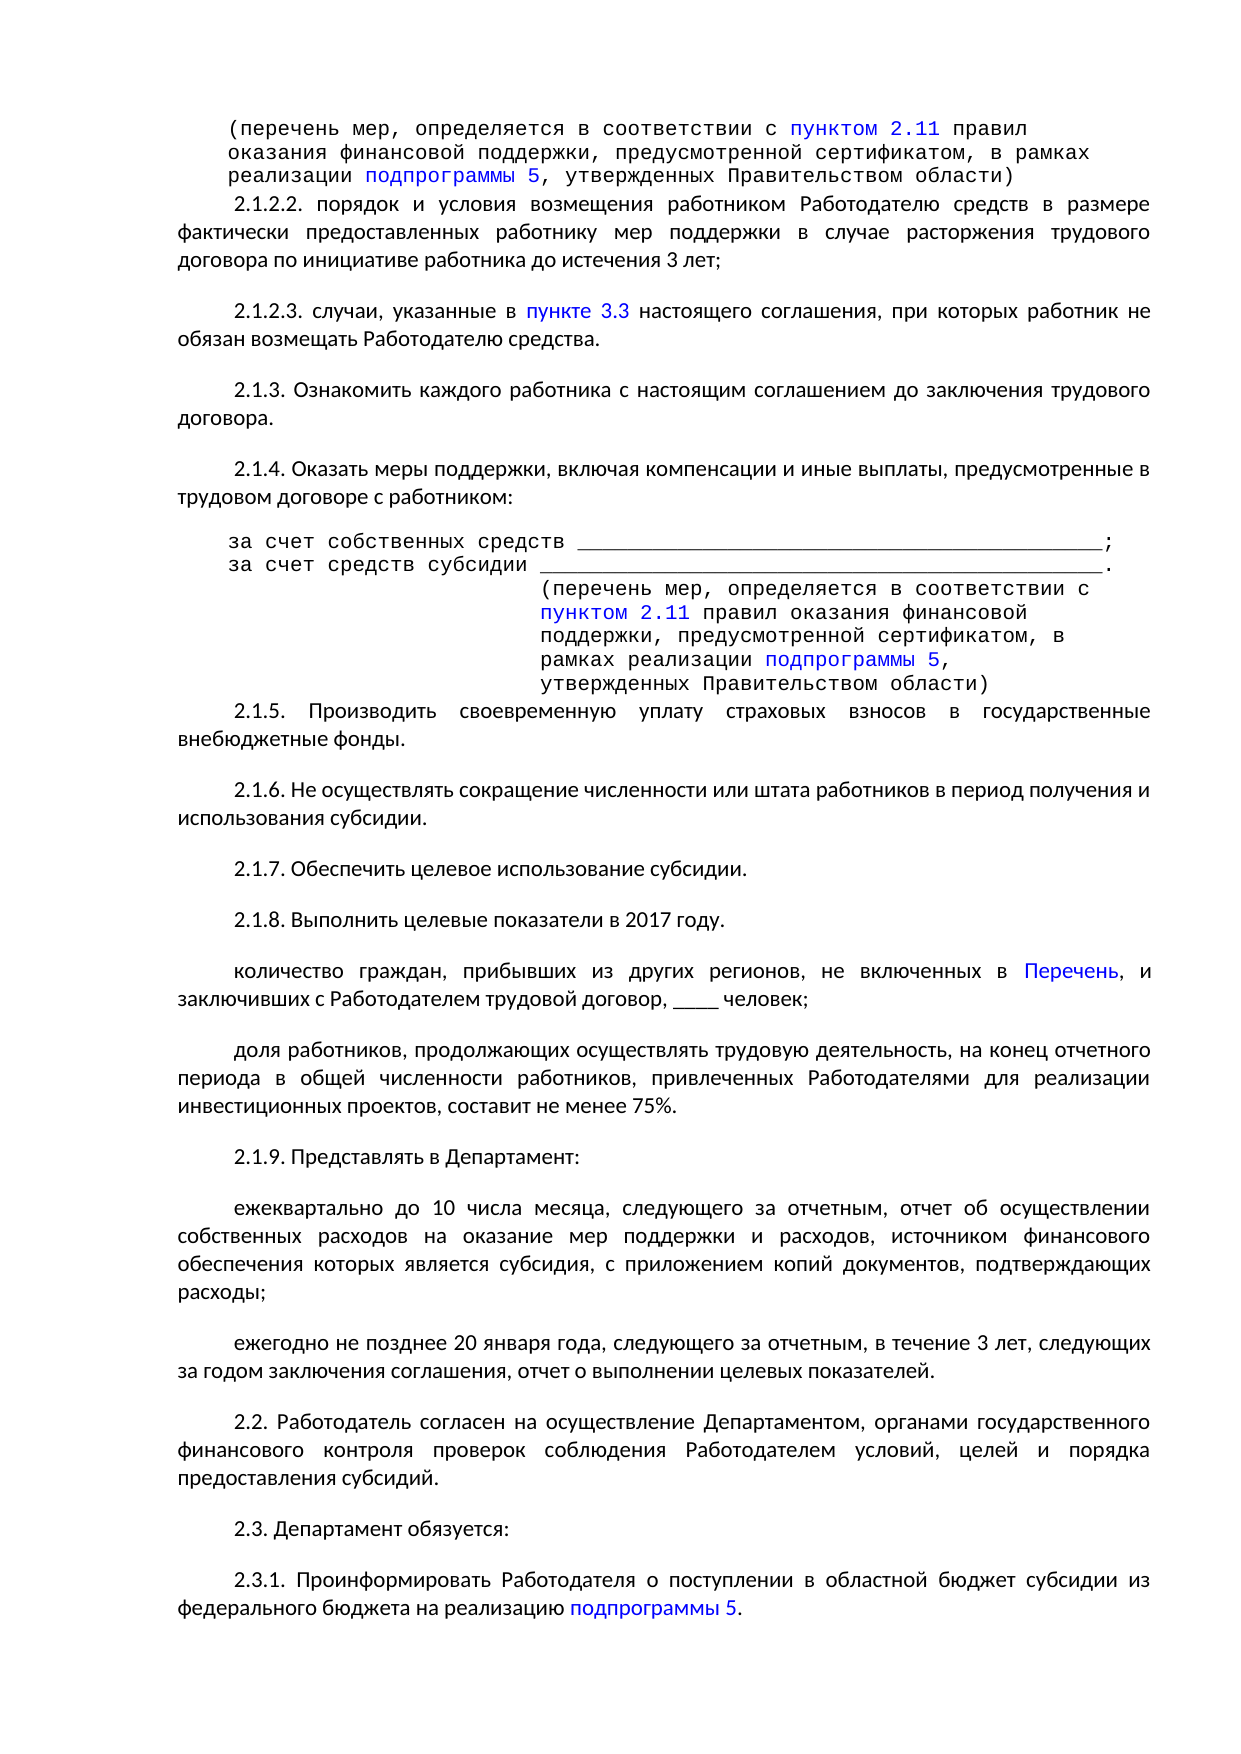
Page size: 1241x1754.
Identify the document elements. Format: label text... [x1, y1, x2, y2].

text 2.1.5. Производить своевременную уплату страховых взносов в государственные внебюджетные фонды. [177, 696, 1152, 752]
text оказания финансовой поддержки, предусмотренной сертификатом, в рамках [177, 142, 1152, 165]
text 2.1.7. Обеспечить целевое использование субсидии. [177, 854, 1152, 882]
text за счет собственных средств __________________________________________; [177, 531, 1152, 554]
text утвержденных Правительством области) [177, 673, 1152, 696]
text 2.1.9. Представлять в Департамент: [177, 1142, 1152, 1170]
text 2.1.2.2. порядок и условия возмещения работником Работодателю средств в размере фактически предоставленных работнику мер поддержки в случае расторжения трудового договора по инициативе работника до истечения 3 лет; [177, 189, 1152, 273]
text ежеквартально до 10 числа месяца, следующего за отчетным, отчет об осуществлении собственных расходов на оказание мер поддержки и расходов, источником финансового обеспечения которых является субсидия, с приложением копий документов, подтверждающих расходы; [177, 1193, 1152, 1305]
text (перечень мер, определяется в соответствии с [177, 578, 1152, 602]
text рамках реализации подпрограммы 5, [177, 649, 1152, 673]
text пунктом 2.11 правил оказания финансовой [177, 602, 1152, 625]
text за счет средств субсидии _____________________________________________. [177, 554, 1152, 578]
text поддержки, предусмотренной сертификатом, в [177, 625, 1152, 649]
text 2.1.2.3. случаи, указанные в пункте 3.3 настоящего соглашения, при которых работник не обязан возмещать Работодателю средства. [177, 296, 1152, 352]
text 2.1.4. Оказать меры поддержки, включая компенсации и иные выплаты, предусмотренные в трудовом договоре с работником: [177, 454, 1152, 510]
text 2.3.1. Проинформировать Работодателя о поступлении в областной бюджет субсидии из федерального бюджета на реализацию подпрограммы 5. [177, 1565, 1152, 1621]
text 2.1.8. Выполнить целевые показатели в 2017 году. [177, 905, 1152, 933]
text (перечень мер, определяется в соответствии с пунктом 2.11 правил [177, 118, 1152, 142]
text ежегодно не позднее 20 января года, следующего за отчетным, в течение 3 лет, следующих за годом заключения соглашения, отчет о выполнении целевых показателей. [177, 1328, 1152, 1384]
text реализации подпрограммы 5, утвержденных Правительством области) [177, 165, 1152, 189]
text 2.1.3. Ознакомить каждого работника с настоящим соглашением до заключения трудового договора. [177, 375, 1152, 431]
text доля работников, продолжающих осуществлять трудовую деятельность, на конец отчетного периода в общей численности работников, привлеченных Работодателями для реализации инвестиционных проектов, составит не менее 75%. [177, 1035, 1152, 1119]
text количество граждан, прибывших из других регионов, не включенных в Перечень, и заключивших с Работодателем трудовой договор, ____ человек; [177, 956, 1152, 1012]
text 2.2. Работодатель согласен на осуществление Департаментом, органами государственного финансового контроля проверок соблюдения Работодателем условий, целей и порядка предоставления субсидий. [177, 1407, 1152, 1491]
text 2.1.6. Не осуществлять сокращение численности или штата работников в период получения и использования субсидии. [177, 775, 1152, 831]
text 2.3. Департамент обязуется: [177, 1514, 1152, 1542]
